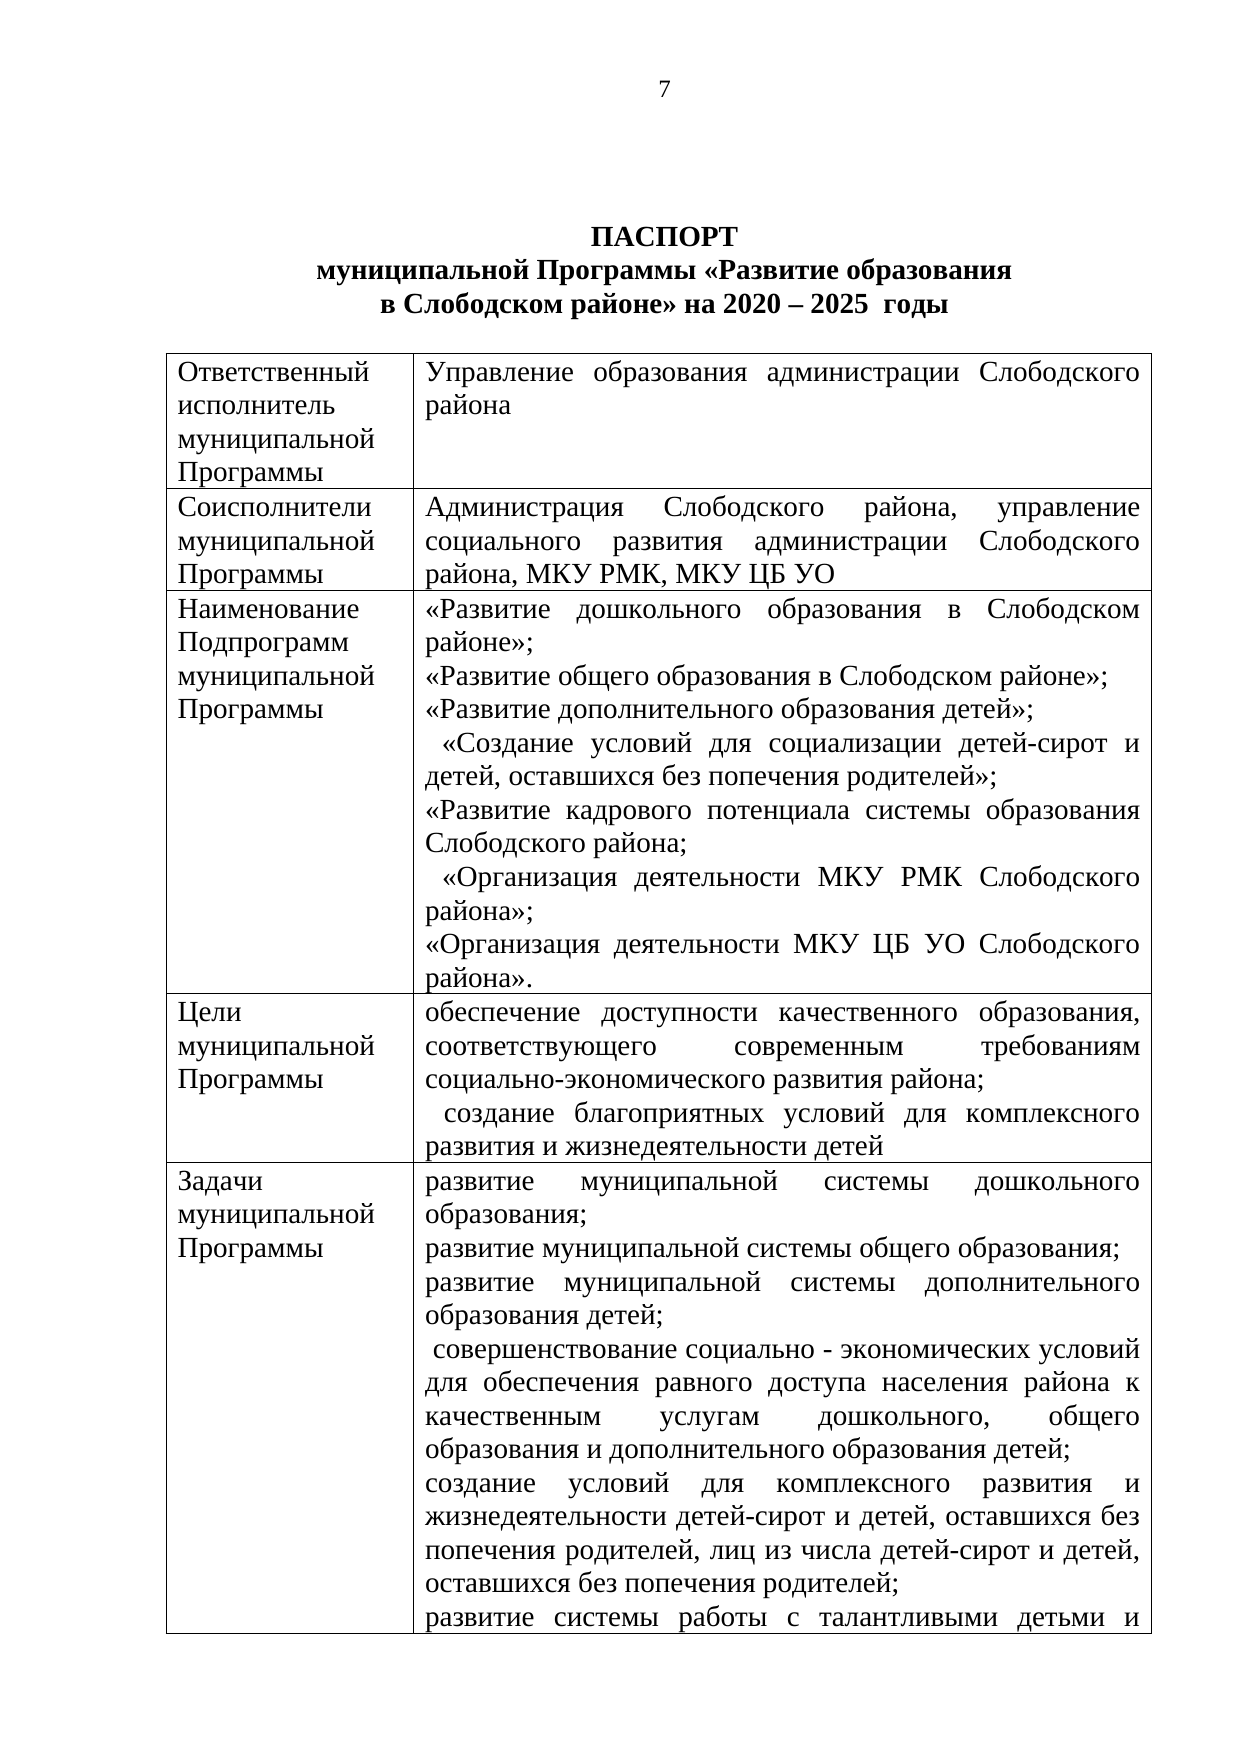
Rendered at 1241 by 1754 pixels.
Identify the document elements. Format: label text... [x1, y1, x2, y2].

text в Слободском районе» на 2020 – 2025 годы [177, 286, 1152, 319]
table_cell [414, 1163, 1151, 1633]
table_cell обеспечение доступности качественного образования, соответствующего современным требованиям социально-экономического развития района; создание благоприятных условий для комплексного развития и жизнедеятельности детей [414, 994, 1151, 1162]
text ПАСПОРТ [177, 219, 1152, 252]
table_cell Соисполнители муниципальной Программы [167, 489, 413, 590]
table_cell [167, 1163, 413, 1633]
table_header Управление образования администрации Слободского района [414, 354, 1151, 488]
table_header Ответственный исполнитель муниципальной Программы [167, 354, 413, 488]
text муниципальной Программы «Развитие образования [177, 252, 1152, 286]
table_cell Наименование Подпрограмм муниципальной Программы [167, 591, 413, 993]
table_cell «Развитие дошкольного образования в Слободском районе»; «Развитие общего образования в Слободском районе»; «Развитие дополнительного образования детей»; «Создание условий для социализации детей-сирот и детей, оставшихся без попечения родителей»; «Развитие кадрового потенциала системы образования Слободского района; «Организация деятельности МКУ РМК Слободского района»; «Организация деятельности МКУ ЦБ УО Слободского района». [414, 591, 1151, 993]
table_cell Цели муниципальной Программы [167, 994, 413, 1162]
table_cell Администрация Слободского района, управление социального развития администрации Слободского района, МКУ РМК, МКУ ЦБ УО [414, 489, 1151, 590]
